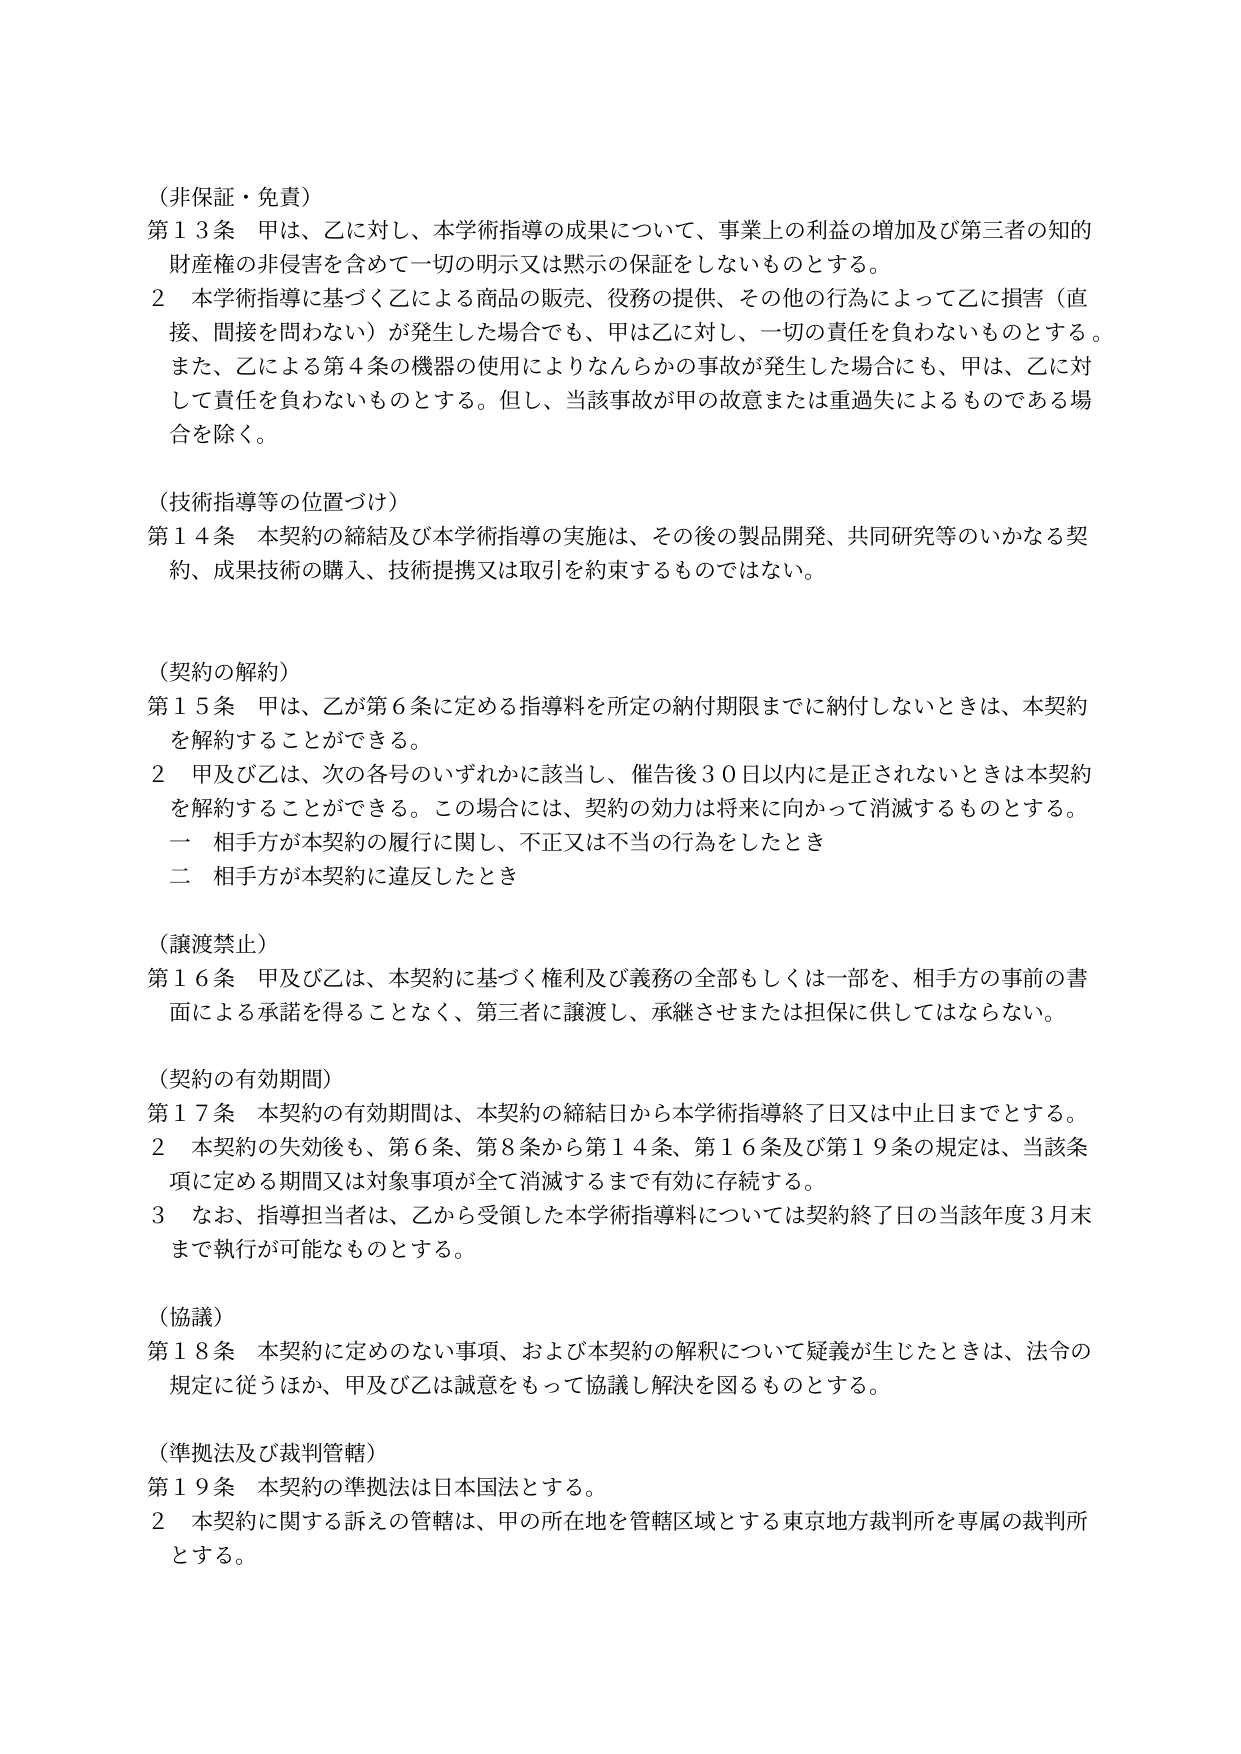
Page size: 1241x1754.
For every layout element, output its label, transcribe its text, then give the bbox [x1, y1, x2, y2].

text （契約の解約） [148, 654, 1092, 688]
text （協議） [148, 1299, 1092, 1333]
text ２ 本契約に関する訴えの管轄は、甲の所在地を管轄区域とする東京地方裁判所を専属の裁判所とする。 [148, 1503, 1092, 1571]
text （譲渡禁止） [148, 926, 1092, 959]
text ２ 本契約の失効後も、第６条、第８条から第１４条、第１６条及び第１９条の規定は、当該条項に定める期間又は対象事項が全て消滅するまで有効に存続する。 [148, 1129, 1092, 1197]
text 第１８条 本契約に定めのない事項、および本契約の解釈について疑義が生じたときは、法令の規定に従うほか、甲及び乙は誠意をもって協議し解決を図るものとする。 [148, 1333, 1092, 1401]
text 第１９条 本契約の準拠法は日本国法とする。 [148, 1469, 1092, 1503]
text （契約の有効期間） [148, 1061, 1092, 1095]
text 二 相手方が本契約に違反したとき [148, 858, 1092, 892]
text （技術指導等の位置づけ） [148, 484, 1092, 518]
text ３ なお、指導担当者は、乙から受領した本学術指導料については契約終了日の当該年度３月末まで執行が可能なものとする。 [148, 1197, 1092, 1265]
text 第１５条 甲は、乙が第６条に定める指導料を所定の納付期限までに納付しないときは、本契約を解約することができる。 [148, 688, 1092, 756]
text 一 相手方が本契約の履行に関し、不正又は不当の行為をしたとき [148, 824, 1092, 858]
text 第１３条 甲は、乙に対し、本学術指導の成果について、事業上の利益の増加及び第三者の知的財産権の非侵害を含めて一切の明示又は黙示の保証をしないものとする。 [148, 212, 1092, 280]
text ２ 本学術指導に基づく乙による商品の販売、役務の提供、その他の行為によって乙に損害（直接、間接を問わない）が発生した場合でも、甲は乙に対し、一切の責任を負わないものとする。また、乙による第４条の機器の使用によりなんらかの事故が発生した場合にも、甲は、乙に対して責任を負わないものとする。但し、当該事故が甲の故意または重過失によるものである場合を除く。 [148, 280, 1092, 450]
text （準拠法及び裁判管轄） [148, 1435, 1092, 1469]
text ２ 甲及び乙は、次の各号のいずれかに該当し、催告後３０日以内に是正されないときは本契約を解約することができる。この場合には、契約の効力は将来に向かって消滅するものとする。 [148, 756, 1092, 824]
text 第１６条 甲及び乙は、本契約に基づく権利及び義務の全部もしくは一部を、相手方の事前の書面による承諾を得ることなく、第三者に譲渡し、承継させまたは担保に供してはならない。 [148, 959, 1092, 1027]
text 第１７条 本契約の有効期間は、本契約の締結日から本学術指導終了日又は中止日までとする。 [148, 1095, 1092, 1129]
text 第１４条 本契約の締結及び本学術指導の実施は、その後の製品開発、共同研究等のいかなる契約、成果技術の購入、技術提携又は取引を約束するものではない。 [148, 518, 1092, 586]
text （非保証・免責） [148, 178, 1092, 212]
